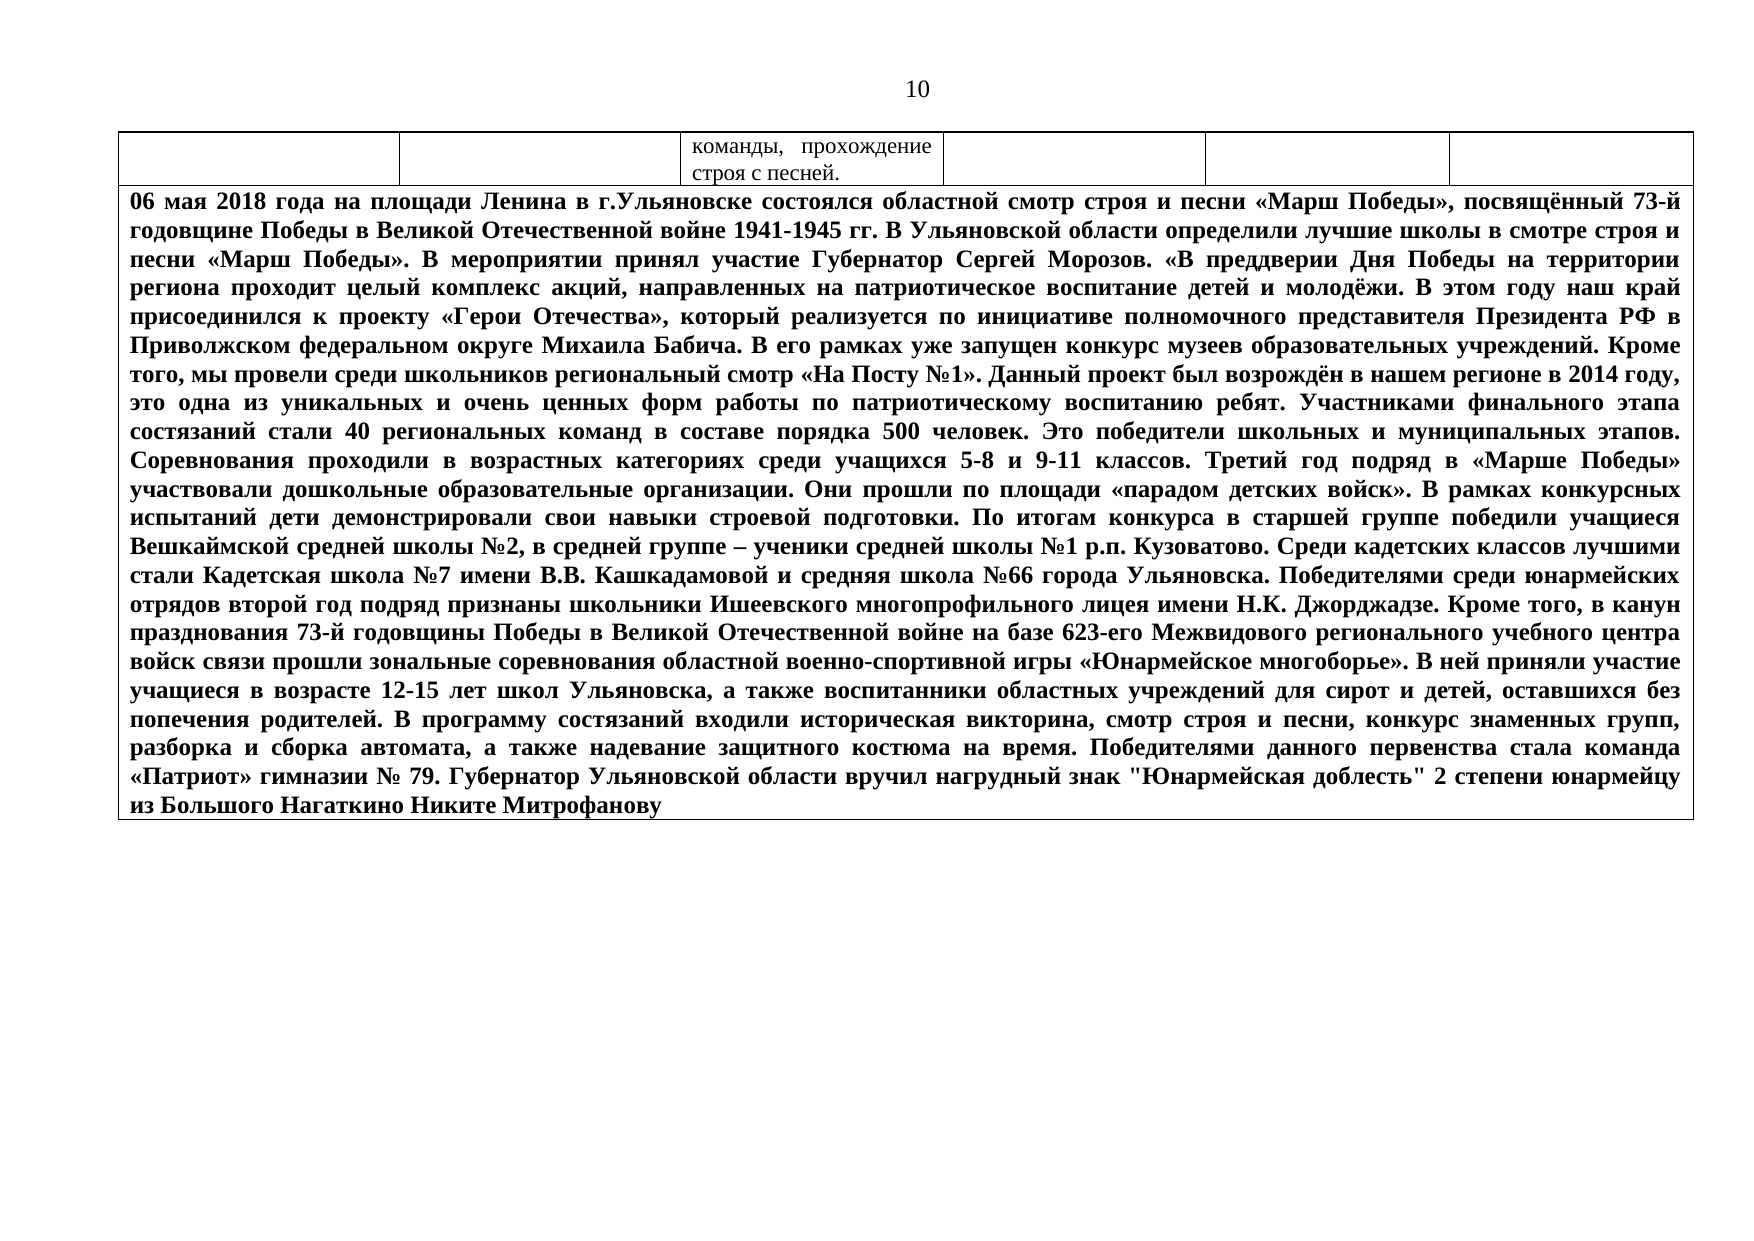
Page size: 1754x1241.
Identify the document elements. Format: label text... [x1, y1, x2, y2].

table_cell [944, 133, 1205, 185]
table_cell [681, 133, 943, 185]
table_cell [1450, 133, 1693, 185]
table_cell 06 мая 2018 года на площади Ленина в г.Ульяновске состоялся областной смотр строя и песни «Марш Победы», посвящённый 73-й годовщине Победы в Великой Отечественной войне 1941-1945 гг. В Ульяновской области определили лучшие школы в смотре строя и песни «Марш Победы». В мероприятии принял участие Губернатор Сергей Морозов. «В преддверии Дня Победы на территории региона проходит целый комплекс акций, направленных на патриотическое воспитание детей и молодёжи. В этом году наш край присоединился к проекту «Герои Отечества», который реализуется по инициативе полномочного представителя Президента РФ в Приволжском федеральном округе Михаила Бабича. В его рамках уже запущен конкурс музеев образовательных учреждений. Кроме того, мы провели среди школьников региональный смотр «На Посту №1». Данный проект был возрождён в нашем регионе в 2014 году, это одна из уникальных и очень ценных форм работы по патриотическому воспитанию ребят. Участниками финального этапа состязаний стали 40 региональных команд в составе порядка 500 человек. Это победители школьных и муниципальных этапов. Соревнования проходили в возрастных категориях среди учащихся 5-8 и 9-11 классов. Третий год подряд в «Марше Победы» участвовали дошкольные образовательные организации. Они прошли по площади «парадом детских войск». В рамках конкурсных испытаний дети демонстрировали свои навыки строевой подготовки. По итогам конкурса в старшей группе победили учащиеся Вешкаймской средней школы №2, в средней группе – ученики средней школы №1 р.п. Кузоватово. Среди кадетских классов лучшими стали Кадетская школа №7 имени В.В. Кашкадамовой и средняя школа №66 города Ульяновска. Победителями среди юнармейских отрядов второй год подряд признаны школьники Ишеевского многопрофильного лицея имени Н.К. Джорджадзе. Кроме того, в канун празднования 73-й годовщины Победы в Великой Отечественной войне на базе 623-его Межвидового регионального учебного центра войск связи прошли зональные соревнования областной военно-спортивной игры «Юнармейское многоборье». В ней приняли участие учащиеся в возрасте 12-15 лет школ Ульяновска, а также воспитанники областных учреждений для сирот и детей, оставшихся без попечения родителей. В программу состязаний входили историческая викторина, смотр строя и песни, конкурс знаменных групп, разборка и сборка автомата, а также надевание защитного костюма на время. Победителями данного первенства стала команда «Патриот» гимназии № 79. Губернатор Ульяновской области вручил нагрудный знак "Юнармейская доблесть" 2 степени юнармейцу из Большого Нагаткино Никите Митрофанову [119, 186, 1693, 819]
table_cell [119, 133, 399, 185]
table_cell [1206, 133, 1449, 185]
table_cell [400, 133, 680, 185]
